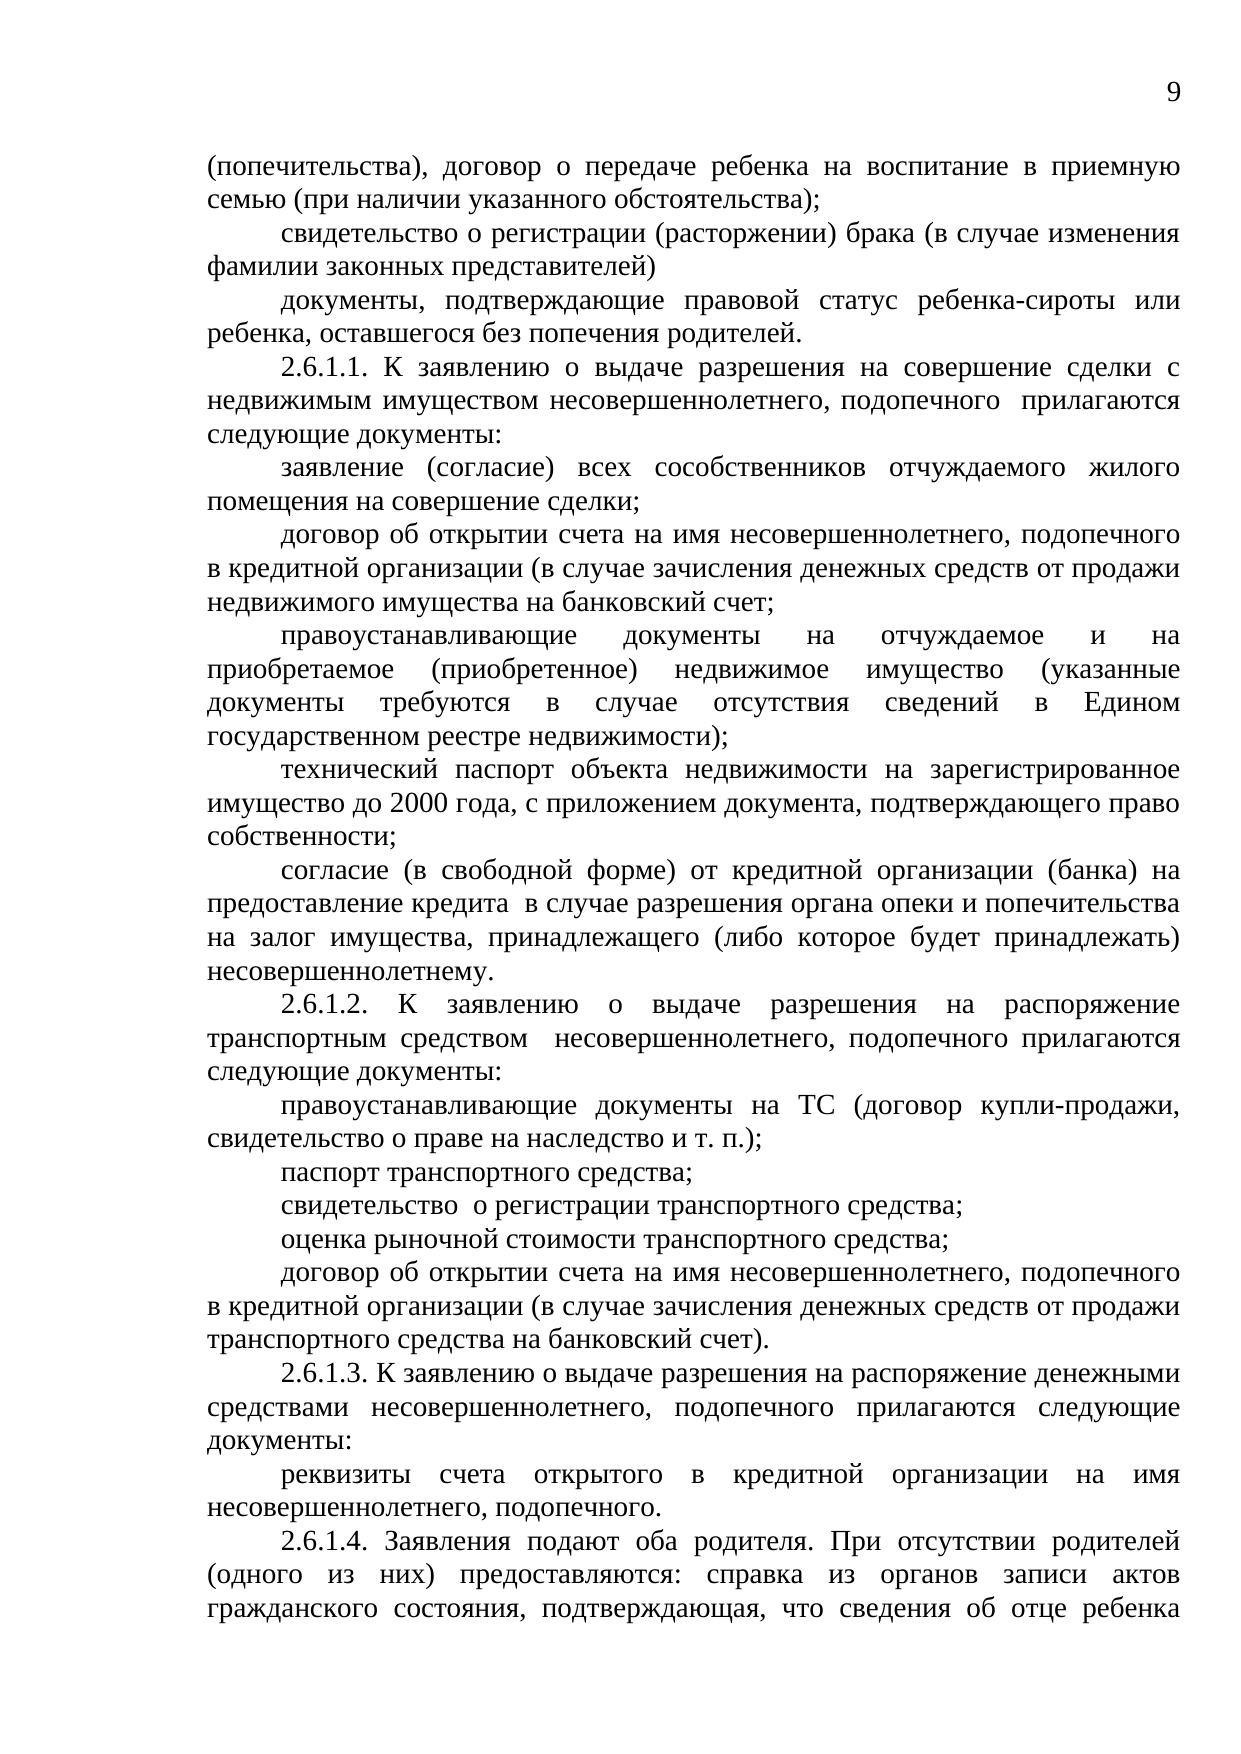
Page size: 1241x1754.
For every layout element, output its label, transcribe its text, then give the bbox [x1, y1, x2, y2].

text договор об открытии счета на имя несовершеннолетнего, подопечного в кредитной организации (в случае зачисления денежных средств от продажи недвижимого имущества на банковский счет; [207, 517, 1181, 617]
text свидетельство о регистрации (расторжении) брака (в случае изменения фамилии законных представителей) [207, 215, 1181, 282]
text договор об открытии счета на имя несовершеннолетнего, подопечного в кредитной организации (в случае зачисления денежных средств от продажи транспортного средства на банковский счет). [207, 1254, 1181, 1355]
text 2.6.1.1. К заявлению о выдаче разрешения на совершение сделки с недвижимым имуществом несовершеннолетнего, подопечного прилагаются следующие документы: [207, 349, 1181, 449]
text свидетельство о регистрации транспортного средства; [207, 1187, 1181, 1221]
text заявление (согласие) всех сособственников отчуждаемого жилого помещения на совершение сделки; [207, 449, 1181, 517]
text правоустанавливающие документы на отчуждаемое и на приобретаемое (приобретенное) недвижимое имущество (указанные документы требуются в случае отсутствия сведений в Едином государственном реестре недвижимости); [207, 617, 1181, 751]
text 2.6.1.2. К заявлению о выдаче разрешения на распоряжение транспортным средством несовершеннолетнего, подопечного прилагаются следующие документы: [207, 986, 1181, 1087]
text паспорт транспортного средства; [207, 1154, 1181, 1187]
text 2.6.1.3. К заявлению о выдаче разрешения на распоряжение денежными средствами несовершеннолетнего, подопечного прилагаются следующие документы: [207, 1355, 1181, 1456]
text оценка рыночной стоимости транспортного средства; [207, 1221, 1181, 1254]
text реквизиты счета открытого в кредитной организации на имя несовершеннолетнего, подопечного. [207, 1456, 1181, 1523]
text правоустанавливающие документы на ТС (договор купли-продажи, свидетельство о праве на наследство и т. п.); [207, 1087, 1181, 1154]
text документы, подтверждающие правовой статус ребенка-сироты или ребенка, оставшегося без попечения родителей. [207, 282, 1181, 349]
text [207, 1523, 1181, 1623]
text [207, 148, 1181, 215]
text технический паспорт объекта недвижимости на зарегистрированное имущество до 2000 года, с приложением документа, подтверждающего право собственности; [207, 751, 1181, 852]
text согласие (в свободной форме) от кредитной организации (банка) на предоставление кредита в случае разрешения органа опеки и попечительства на залог имущества, принадлежащего (либо которое будет принадлежать) несовершеннолетнему. [207, 852, 1181, 986]
